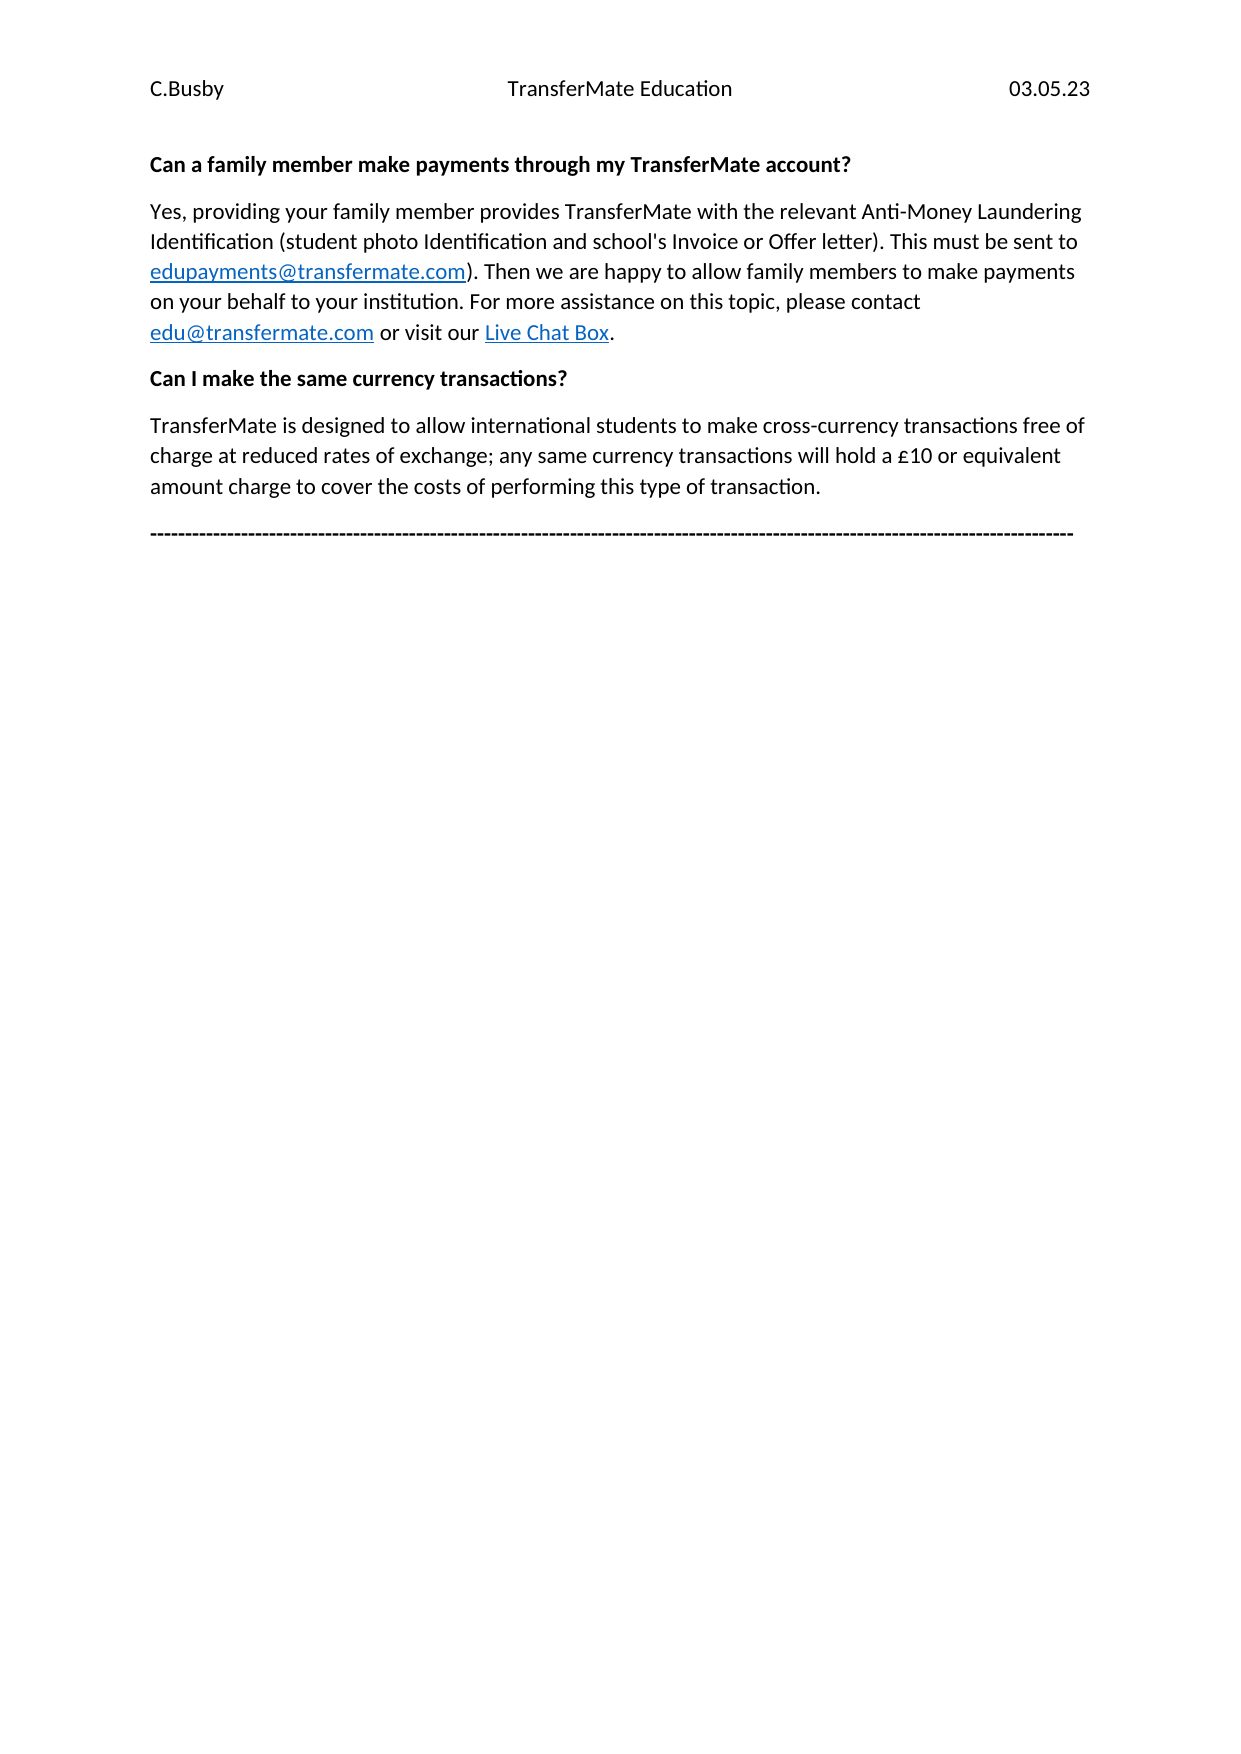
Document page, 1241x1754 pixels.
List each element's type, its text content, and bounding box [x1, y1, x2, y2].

text Can I make the same currency transactions? [150, 364, 1090, 393]
text ------------------------------------------------------------------------------------------------------------------------------------ [150, 519, 1090, 547]
text TransferMate is designed to allow international students to make cross-currency transactions free of charge at reduced rates of exchange; any same currency transactions will hold a £10 or equivalent amount charge to cover the costs of performing this type of transaction. [150, 411, 1090, 500]
text Can a family member make payments through my TransferMate account? [150, 150, 1090, 178]
text Yes, providing your family member provides TransferMate with the relevant Anti-Money Laundering Identification (student photo Identification and school's Invoice or Offer letter). This must be sent to edupayments@transfermate.com). Then we are happy to allow family members to make payments on your behalf to your institution. For more assistance on this topic, please contact edu@transfermate.com or visit our Live Chat Box. [150, 197, 1090, 346]
